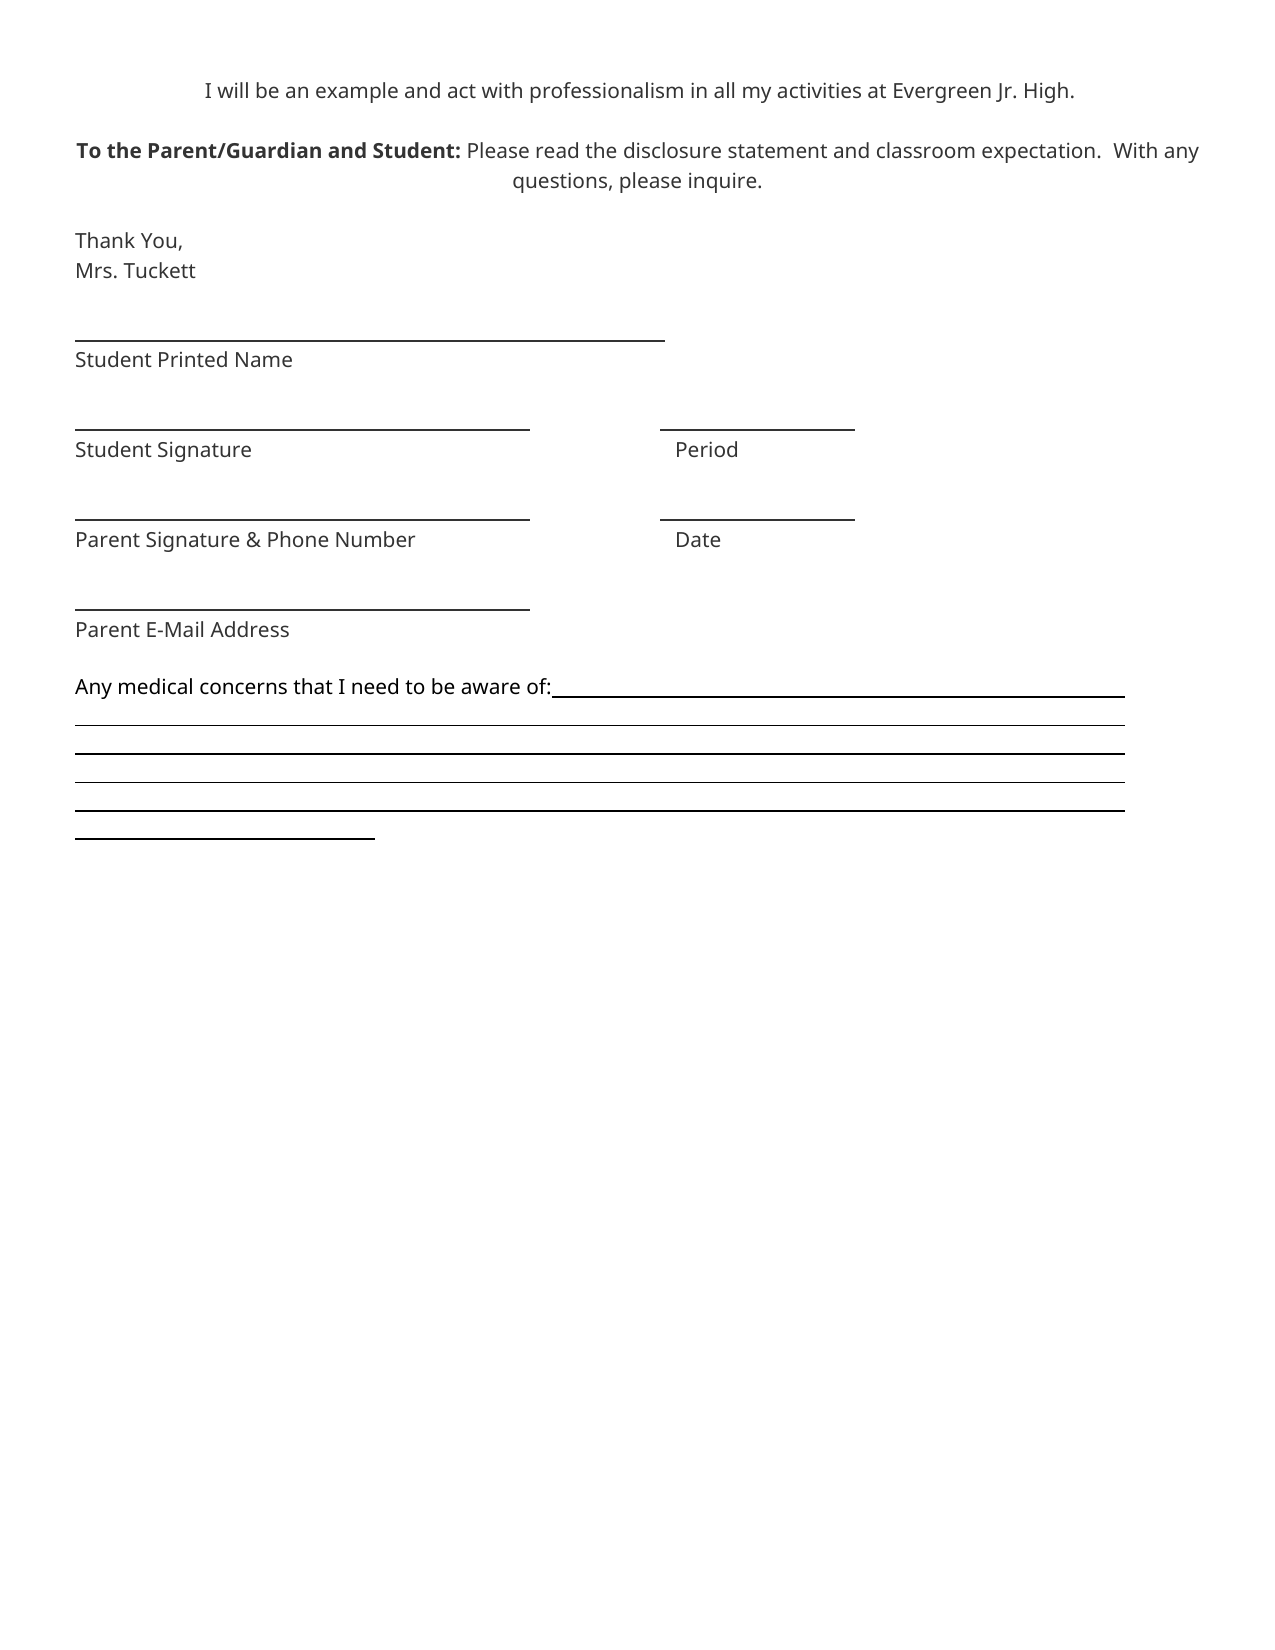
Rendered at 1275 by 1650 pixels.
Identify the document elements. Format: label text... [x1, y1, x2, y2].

text Any medical concerns that I need to be aware of: [75, 672, 1200, 843]
text Student Signature Period [75, 434, 1200, 464]
text I will be an example and act with professionalism in all my activities at Evergreen Jr. High. [75, 75, 1200, 105]
text Parent Signature & Phone Number Date [75, 524, 1200, 554]
text To the Parent/Guardian and Student: Please read the disclosure statement and classroom expectation. With any questions, please inquire. [75, 135, 1200, 195]
text Mrs. Tuckett [75, 255, 1200, 285]
text Student Printed Name [75, 344, 1200, 374]
text Parent E-Mail Address [75, 614, 1200, 644]
text Thank You, [75, 225, 1200, 255]
